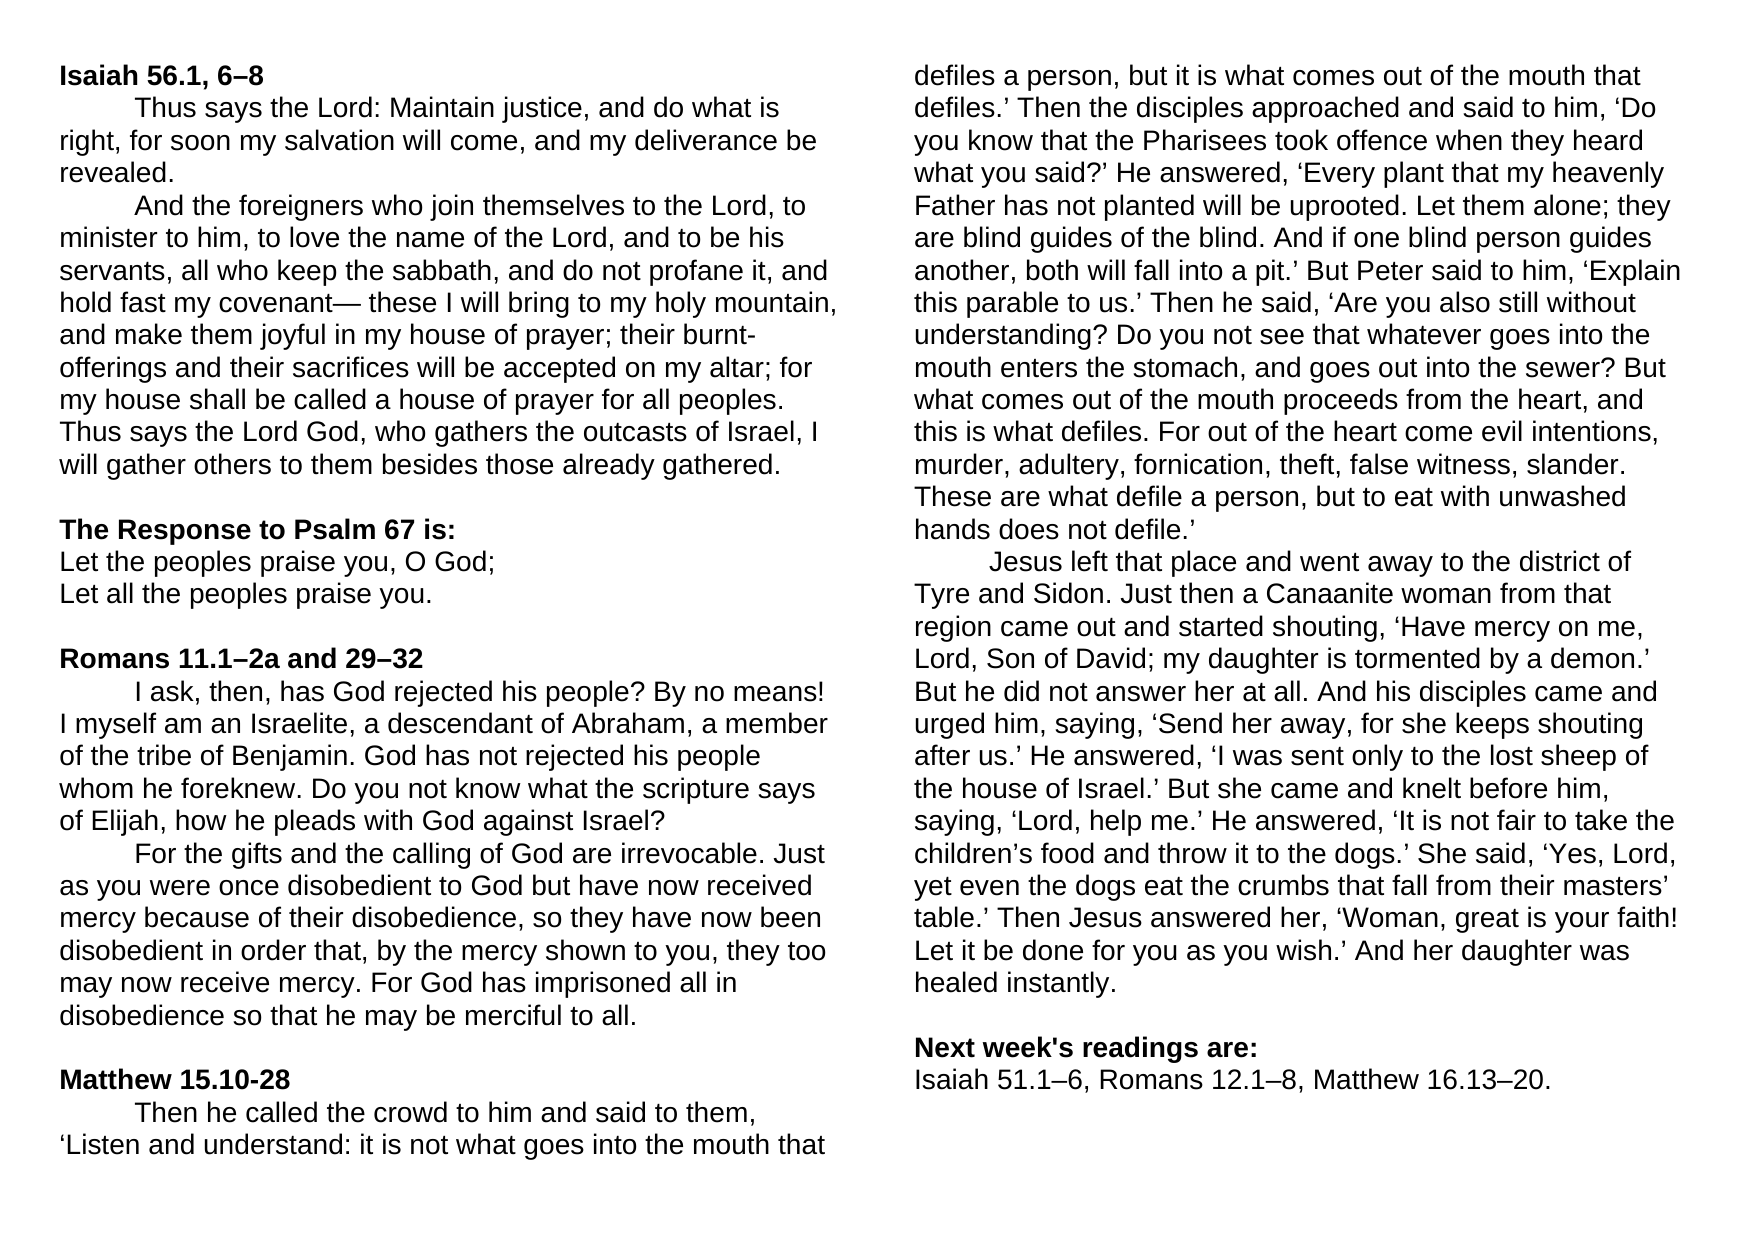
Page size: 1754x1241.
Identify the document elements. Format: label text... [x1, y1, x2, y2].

subtitle Matthew 15.10-28 [59, 1063, 840, 1096]
text Let the peoples praise you, O God; [59, 545, 840, 577]
subtitle Romans 11.1–2a and 29–32 [59, 642, 840, 674]
subtitle Isaiah 56.1, 6–8 [59, 59, 840, 91]
text Then he called the crowd to him and said to them, ‘Listen and understand: it is not what goes into the mouth that defiles a person, but it is what comes out of the mouth that defiles.’ Then the disciples approached and said to him, ‘Do you know that the Pharisees took offence when they heard what you said?’ He answered, ‘Every plant that my heavenly Father has not planted will be uprooted. Let them alone; they are blind guides of the blind. And if one blind person guides another, both will fall into a pit.’ But Peter said to him, ‘Explain this parable to us.’ Then he said, ‘Are you also still without understanding? Do you not see that whatever goes into the mouth enters the stomach, and goes out into the sewer? But what comes out of the mouth proceeds from the heart, and this is what defiles. For out of the heart come evil intentions, murder, adultery, fornication, theft, false witness, slander. These are what defile a person, but to eat with unwashed hands does not defile.’ [914, 59, 1695, 545]
text Let all the peoples praise you. [59, 577, 840, 610]
text Isaiah 51.1–6, Romans 12.1–8, Matthew 16.13–20. [914, 1063, 1695, 1096]
text The Response to Psalm 67 is: [59, 513, 840, 545]
text And the foreigners who join themselves to the Lord, to minister to him, to love the name of the Lord, and to be his servants, all who keep the sabbath, and do not profane it, and hold fast my covenant— these I will bring to my holy mountain, and make them joyful in my house of prayer; their burnt-offerings and their sacrifices will be accepted on my altar; for my house shall be called a house of prayer for all peoples. Thus says the Lord God, who gathers the outcasts of Israel, I will gather others to them besides those already gathered. [59, 189, 840, 480]
text Jesus left that place and went away to the district of Tyre and Sidon. Just then a Canaanite woman from that region came out and started shouting, ‘Have mercy on me, Lord, Son of David; my daughter is tormented by a demon.’ But he did not answer her at all. And his disciples came and urged him, saying, ‘Send her away, for she keeps shouting after us.’ He answered, ‘I was sent only to the lost sheep of the house of Israel.’ But she came and knelt before him, saying, ‘Lord, help me.’ He answered, ‘It is not fair to take the children’s food and throw it to the dogs.’ She said, ‘Yes, Lord, yet even the dogs eat the crumbs that fall from their masters’ table.’ Then Jesus answered her, ‘Woman, great is your faith! Let it be done for you as you wish.’ And her daughter was healed instantly. [914, 545, 1695, 998]
text Thus says the Lord: Maintain justice, and do what is right, for soon my salvation will come, and my deliverance be revealed. [59, 91, 840, 189]
text Next week's readings are: [914, 1031, 1695, 1063]
text I ask, then, has God rejected his people? By no means! I myself am an Israelite, a descendant of Abraham, a member of the tribe of Benjamin. God has not rejected his people whom he foreknew. Do you not know what the scripture says of Elijah, how he pleads with God against Israel? [59, 674, 840, 837]
text For the gifts and the calling of God are irrevocable. Just as you were once disobedient to God but have now received mercy because of their disobedience, so they have now been disobedient in order that, by the mercy shown to you, they too may now receive mercy. For God has imprisoned all in disobedience so that he may be merciful to all. [59, 837, 840, 1031]
